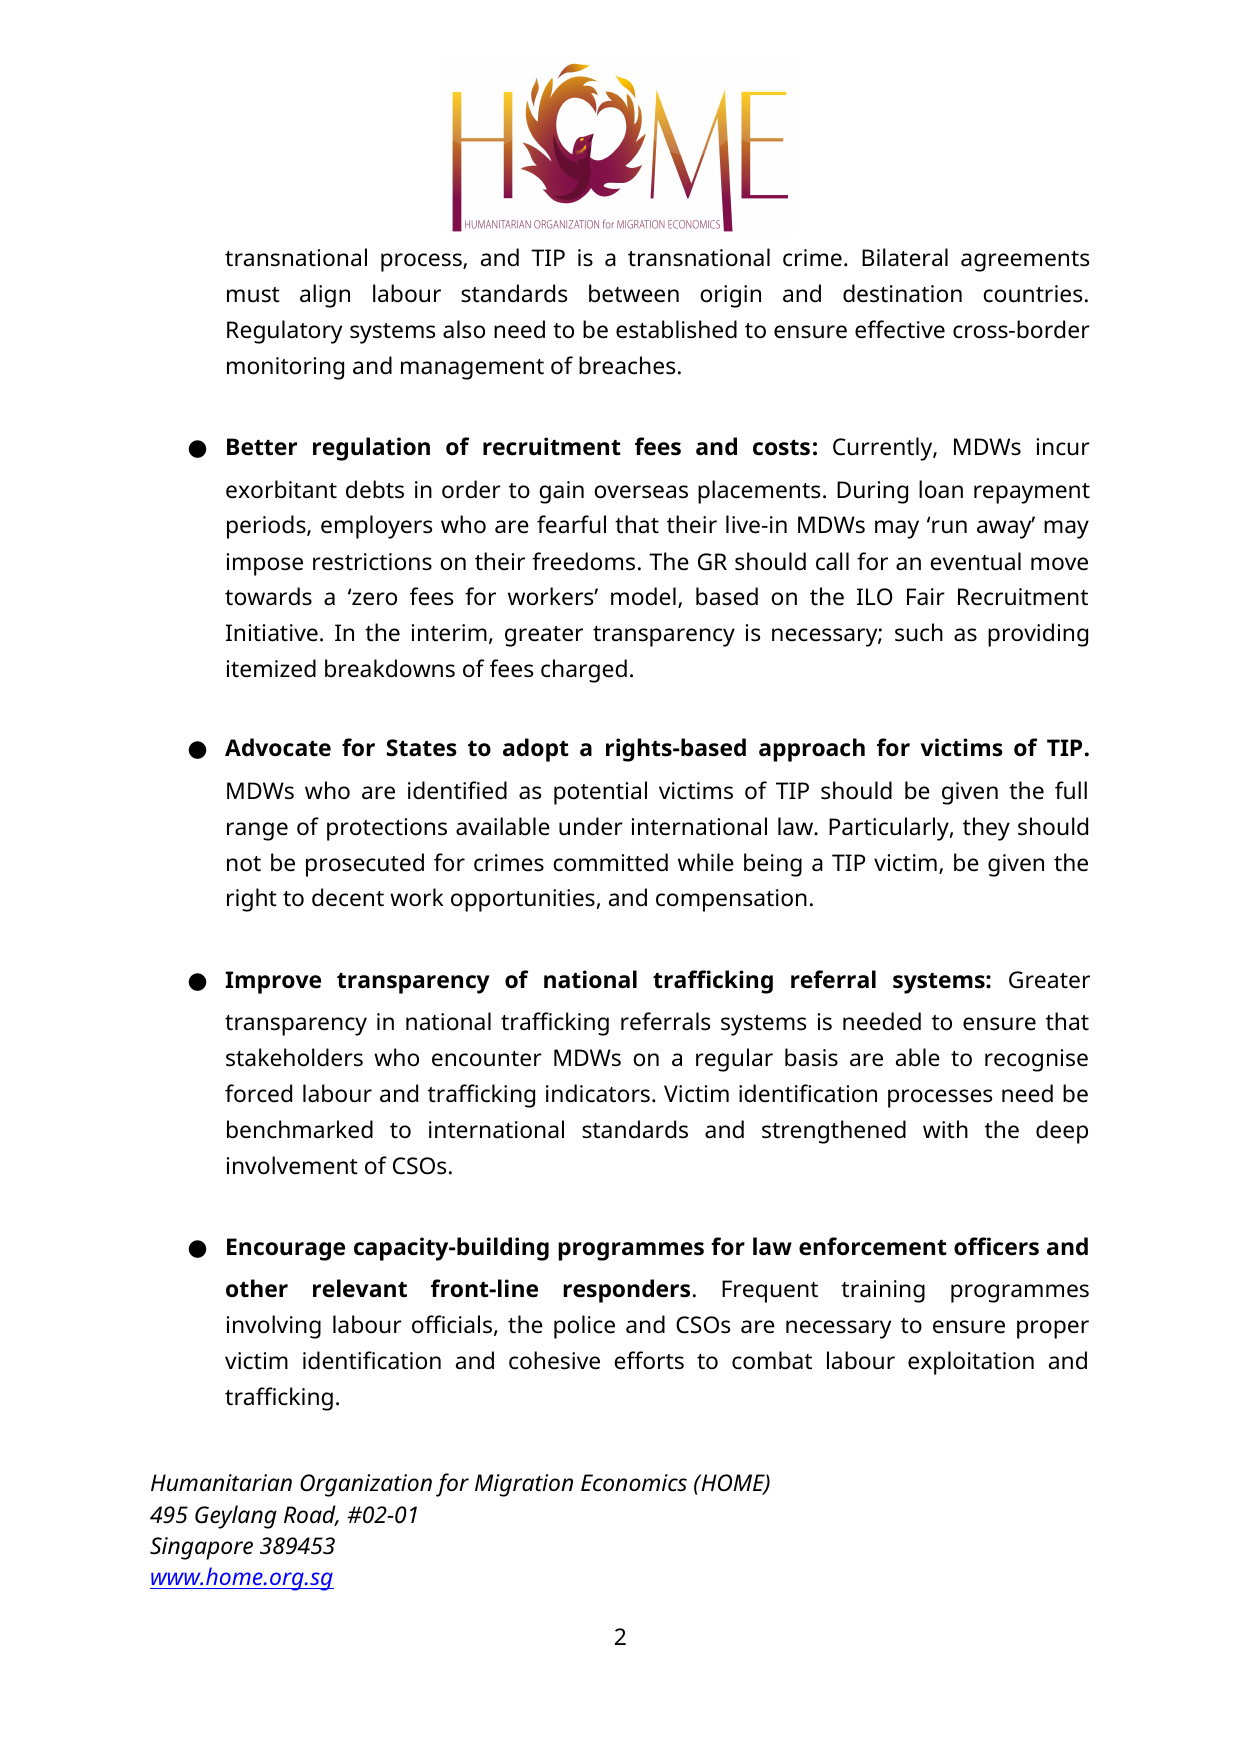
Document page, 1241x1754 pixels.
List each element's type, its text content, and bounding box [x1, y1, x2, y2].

list Encourage capacity-building programmes for law enforcement officers and other relevant front-line responders. Frequent training programmes involving labour officials, the police and CSOs are necessary to ensure proper victim identification and cohesive efforts to combat labour exploitation and trafficking. [187, 1222, 1090, 1412]
picture [444, 57, 796, 150]
text www.home.org.sg [150, 1561, 1090, 1592]
list Advocate for States to adopt a rights-based approach for victims of TIP. MDWs who are identified as potential victims of TIP should be given the full range of protections available under international law. Particularly, they should not be prosecuted for crimes committed while being a TIP victim, be given the right to decent work opportunities, and compensation. [187, 723, 1090, 914]
list Improve transparency of national trafficking referral systems: Greater transparency in national trafficking referrals systems is needed to ensure that stakeholders who encounter MDWs on a regular basis are able to recognise forced labour and trafficking indicators. Victim identification processes need be benchmarked to international standards and strengthened with the deep involvement of CSOs. [187, 954, 1090, 1181]
text Singapore 389453 [150, 1530, 1090, 1561]
text Humanitarian Organization for Migration Economics (HOME) 495 Geylang Road, #02-01 [150, 1467, 1090, 1530]
list Better regulation of recruitment fees and costs: Currently, MDWs incur exorbitant debts in order to gain overseas placements. During loan repayment periods, employers who are fearful that their live-in MDWs may ‘run away’ may impose restrictions on their freedoms. The GR should call for an eventual move towards a ‘zero fees for workers’ model, based on the ILO Fair Recruitment Initiative. In the interim, greater transparency is necessary; such as providing itemized breakdowns of fees charged. [187, 422, 1090, 684]
